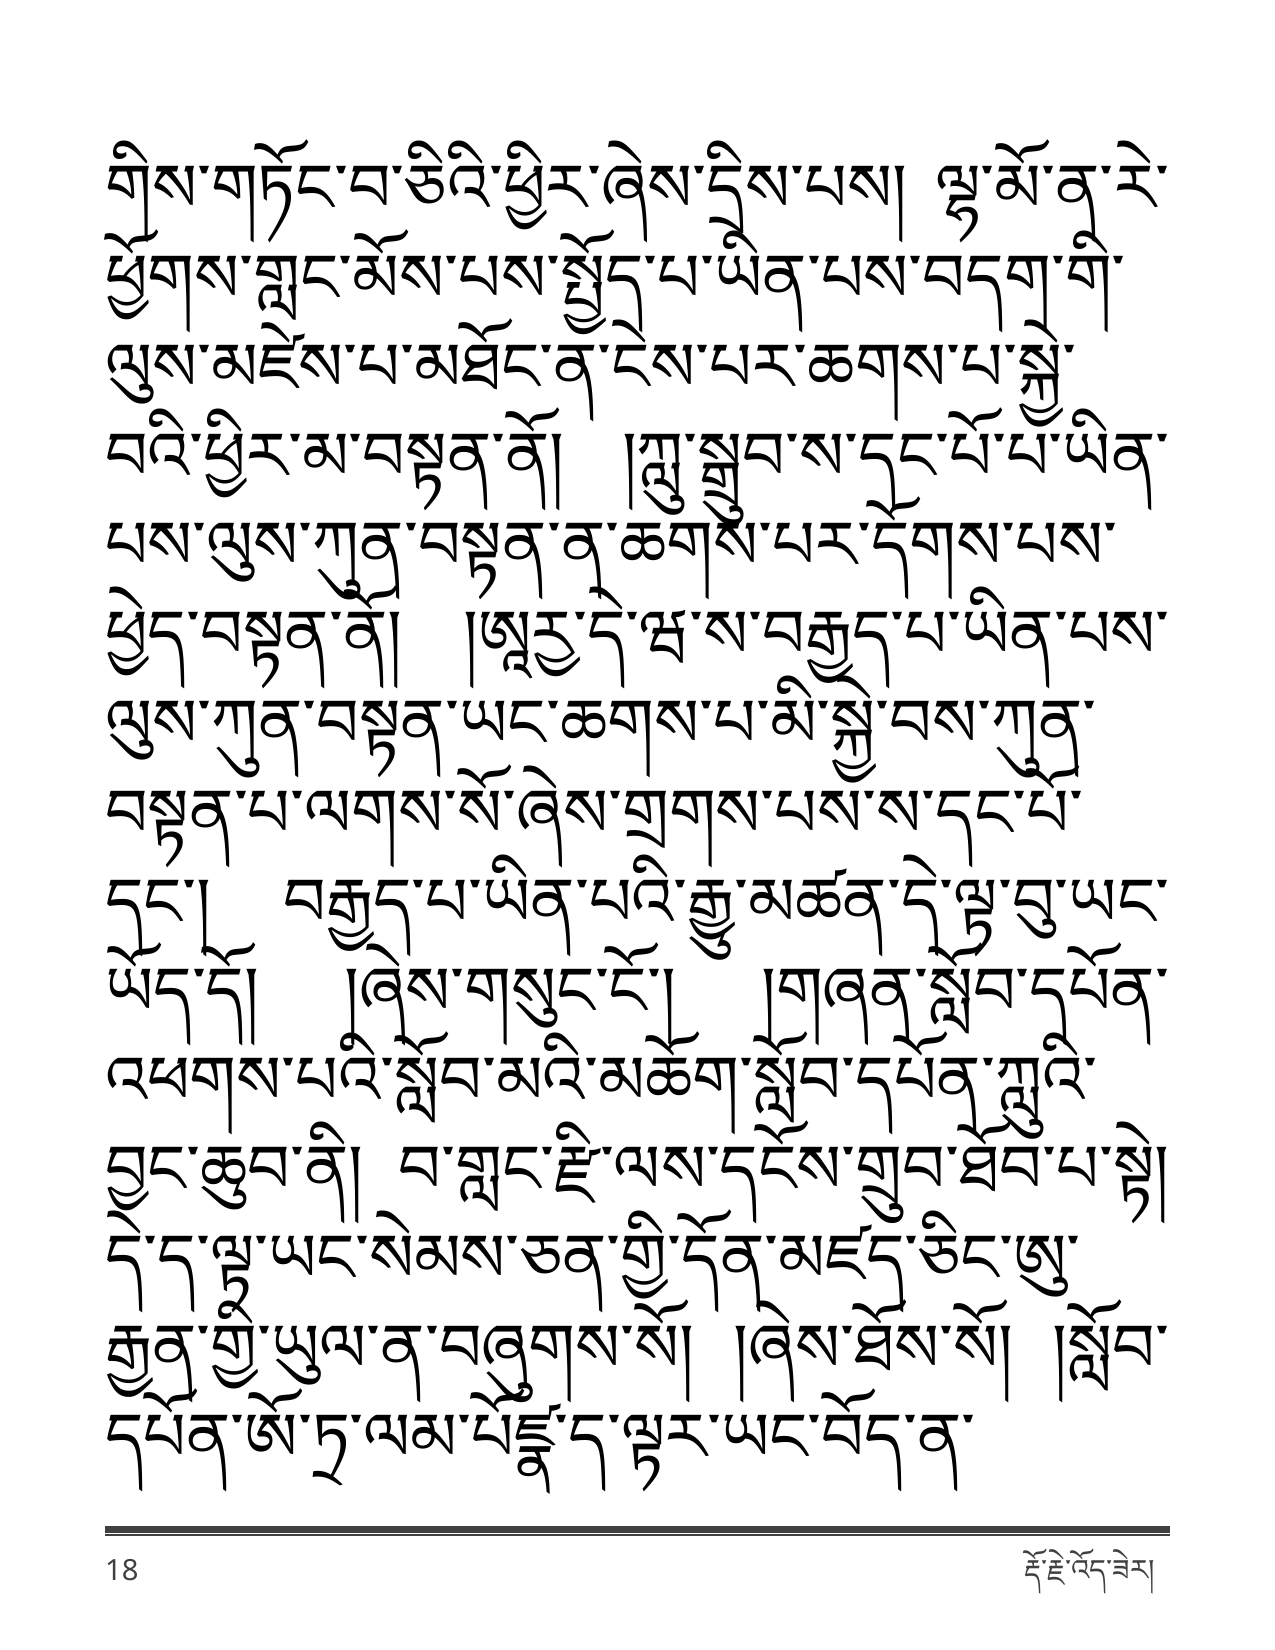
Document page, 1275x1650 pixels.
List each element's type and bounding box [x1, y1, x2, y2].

text [105, 150, 1170, 1476]
